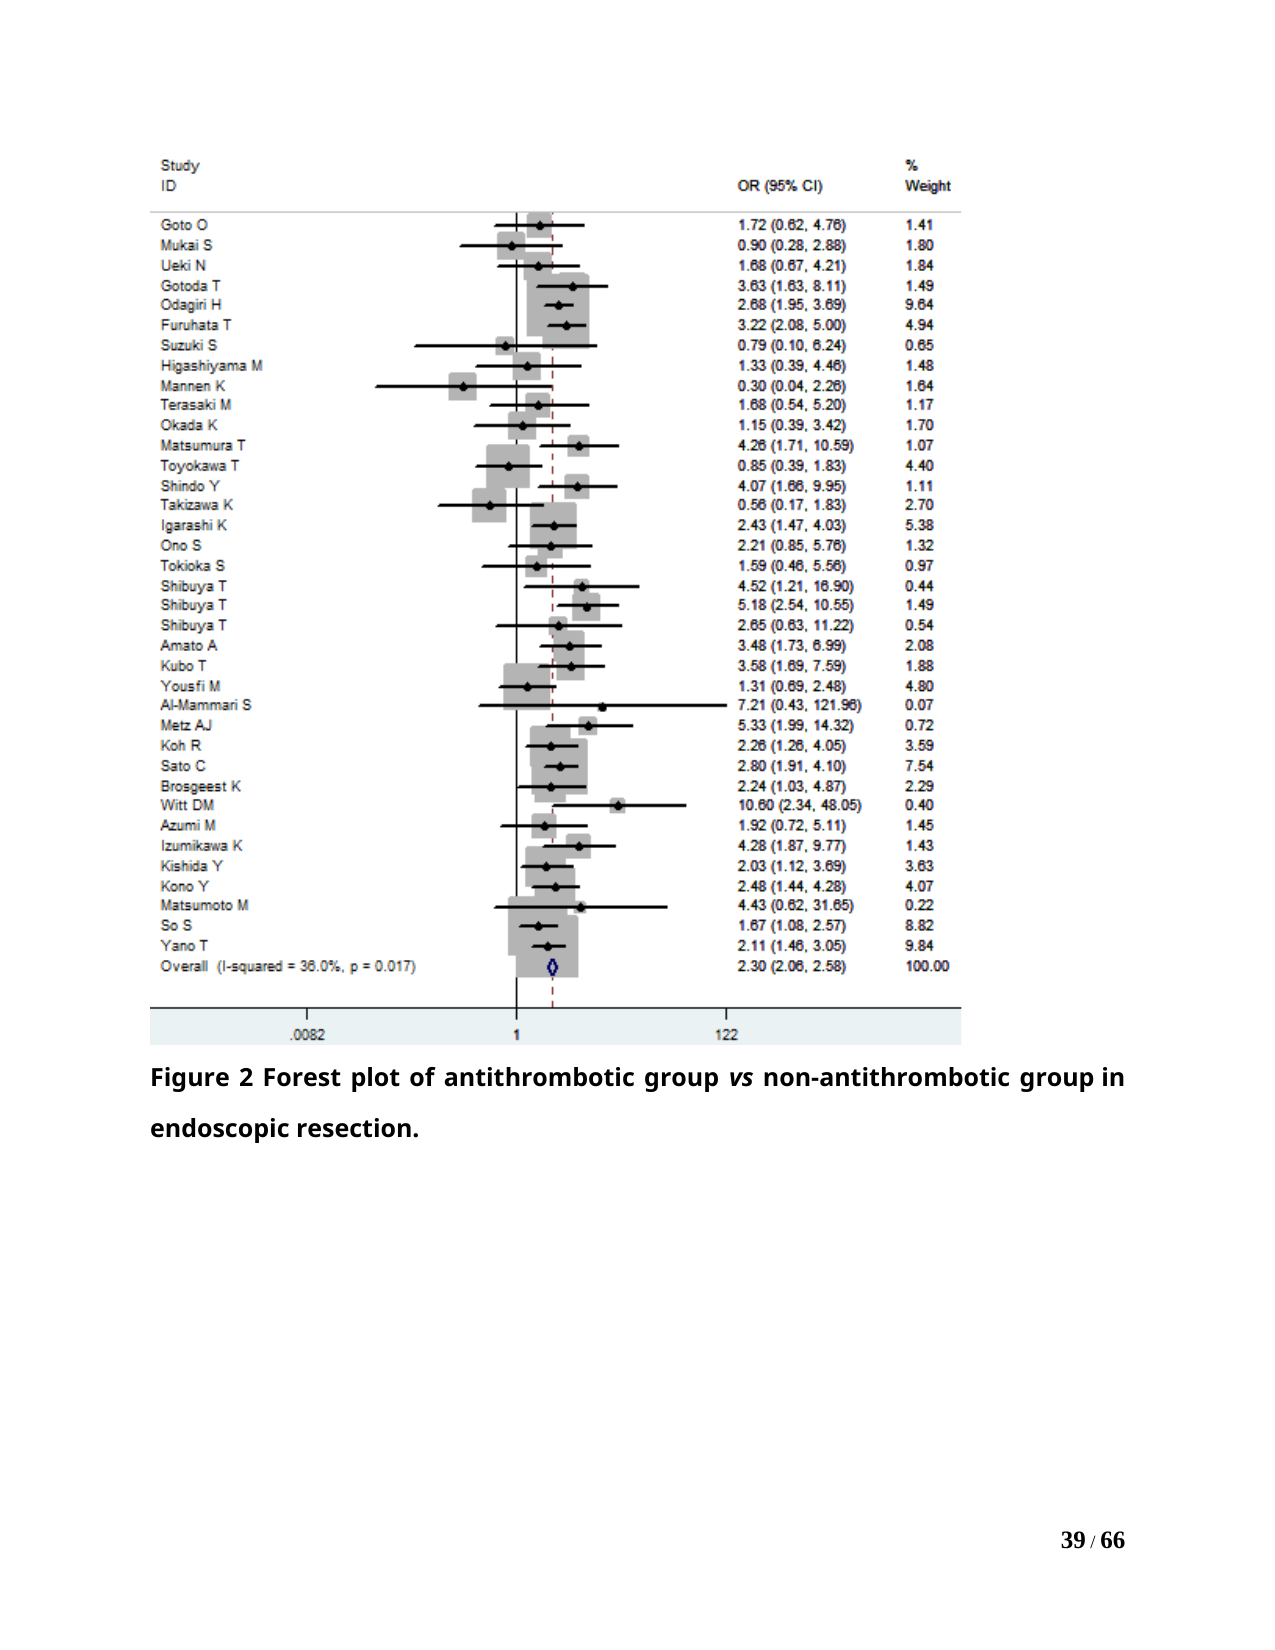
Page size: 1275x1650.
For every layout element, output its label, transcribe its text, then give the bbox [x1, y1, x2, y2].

text Figure 2 Forest plot of antithrombotic group vs non-antithrombotic group in endoscopic resection. [150, 1059, 1125, 1144]
picture [150, 150, 962, 1045]
